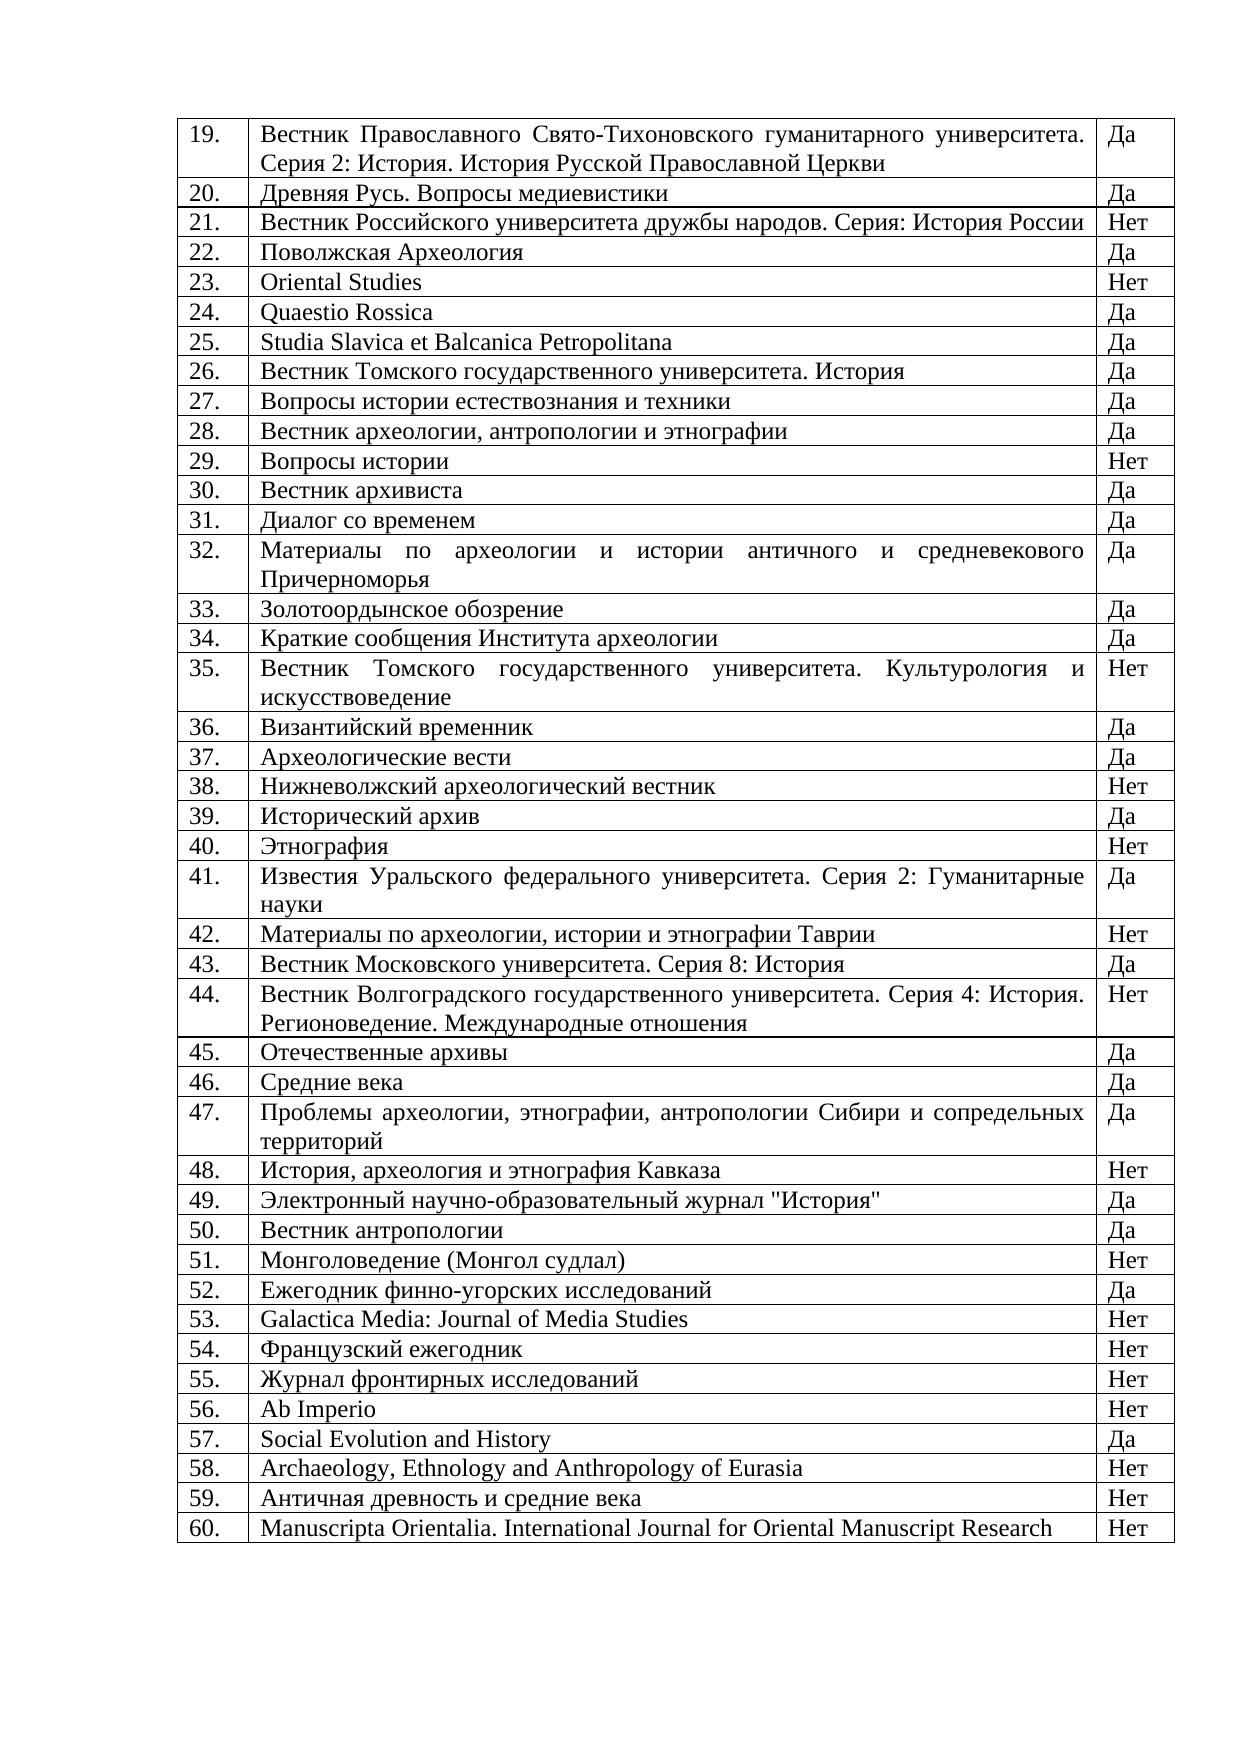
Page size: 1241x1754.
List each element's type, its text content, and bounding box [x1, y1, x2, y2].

table_cell 31. [178, 505, 248, 534]
table_cell Электронный научно-образовательный журнал "История" [249, 1185, 1096, 1214]
table_cell 59. [178, 1483, 248, 1512]
table_cell Вестник археологии, антропологии и этнографии [249, 416, 1096, 445]
table_cell История, археология и этнография Кавказа [249, 1156, 1096, 1184]
table_cell Нет [1097, 1305, 1174, 1333]
table_cell Средние века [249, 1067, 1096, 1096]
table_cell Вестник Томского государственного университета. Культурология и искусствоведение [249, 653, 1096, 711]
table_cell Нет [1097, 1513, 1174, 1542]
table_cell 27. [178, 386, 248, 415]
table_cell 38. [178, 771, 248, 800]
table_cell 29. [178, 446, 248, 474]
table_cell 37. [178, 742, 248, 770]
table_cell Да [1097, 861, 1174, 918]
table_cell Нет [1097, 1334, 1174, 1363]
table_cell Нижневолжский археологический вестник [249, 771, 1096, 800]
table_cell Да [1097, 594, 1174, 622]
table_cell Да [1097, 178, 1174, 206]
table_cell Да [1097, 801, 1174, 830]
table_cell 60. [178, 1513, 248, 1542]
table_cell 41. [178, 861, 248, 918]
table_cell Да [1097, 237, 1174, 266]
table_cell Да [1097, 119, 1174, 177]
table_cell Античная древность и средние века [249, 1483, 1096, 1512]
table_cell Древняя Русь. Вопросы медиевистики [249, 178, 1096, 206]
table_cell Да [1097, 1185, 1174, 1214]
table_cell 51. [178, 1245, 248, 1274]
table_cell Известия Уральского федерального университета. Серия 2: Гуманитарные науки [249, 861, 1096, 918]
table_cell Материалы по археологии и истории античного и средневекового Причерноморья [249, 535, 1096, 593]
table_cell Ab Imperio [249, 1394, 1096, 1423]
table_cell Да [1097, 386, 1174, 415]
table_cell Вестник антропологии [249, 1215, 1096, 1244]
table_cell 48. [178, 1156, 248, 1184]
table_cell Нет [1097, 979, 1174, 1036]
table_cell Quaestio Rossica [249, 297, 1096, 326]
table_cell Археологические вести [249, 742, 1096, 770]
table_cell Нет [1097, 1245, 1174, 1274]
table_cell 35. [178, 653, 248, 711]
table_cell 40. [178, 831, 248, 860]
table_cell Да [1097, 1097, 1174, 1154]
table_cell Да [1097, 356, 1174, 385]
table_cell 53. [178, 1305, 248, 1333]
table_cell Золотоордынское обозрение [249, 594, 1096, 622]
table_cell Нет [1097, 1483, 1174, 1512]
table_cell Материалы по археологии, истории и этнографии Таврии [249, 919, 1096, 948]
table_cell Да [1097, 416, 1174, 445]
table_cell 55. [178, 1364, 248, 1393]
table_cell Нет [1097, 653, 1174, 711]
table_cell Вестник Московского университета. Серия 8: История [249, 949, 1096, 978]
table_cell Краткие сообщения Института археологии [249, 624, 1096, 652]
table_cell Ежегодник финно-угорских исследований [249, 1275, 1096, 1303]
table_cell Вестник Томского государственного университета. История [249, 356, 1096, 385]
table_cell Да [1097, 1038, 1174, 1066]
table_cell 32. [178, 535, 248, 593]
table_cell Диалог со временем [249, 505, 1096, 534]
table_cell Да [1097, 624, 1174, 652]
table_cell Византийский временник [249, 712, 1096, 741]
table_cell Studia Slavica et Balcanica Petropolitana [249, 327, 1096, 355]
table_cell Журнал фронтирных исследований [249, 1364, 1096, 1393]
table_cell Нет [1097, 446, 1174, 474]
table_cell Нет [1097, 831, 1174, 860]
table_cell 30. [178, 476, 248, 504]
table_cell Вестник архивиста [249, 476, 1096, 504]
table_cell Social Evolution and History [249, 1424, 1096, 1452]
table_cell 42. [178, 919, 248, 948]
table_cell 45. [178, 1038, 248, 1066]
table_cell Нет [1097, 208, 1174, 236]
table_cell Archaeology, Ethnology and Anthropology of Eurasia [249, 1454, 1096, 1482]
table_cell 39. [178, 801, 248, 830]
table_cell Да [1097, 1215, 1174, 1244]
table_cell 52. [178, 1275, 248, 1303]
table_cell 47. [178, 1097, 248, 1154]
table_cell Нет [1097, 1394, 1174, 1423]
table_cell Вопросы истории [249, 446, 1096, 474]
table_cell 26. [178, 356, 248, 385]
table_cell Manuscripta Orientalia. International Journal for Oriental Manuscript Research [249, 1513, 1096, 1542]
table_cell 43. [178, 949, 248, 978]
table_cell Нет [1097, 1364, 1174, 1393]
table_cell 50. [178, 1215, 248, 1244]
table_cell 34. [178, 624, 248, 652]
table_cell 25. [178, 327, 248, 355]
table_cell 56. [178, 1394, 248, 1423]
table_cell Проблемы археологии, этнографии, антропологии Сибири и сопредельных территорий [249, 1097, 1096, 1154]
table_cell 19. [178, 119, 248, 177]
table_cell Нет [1097, 267, 1174, 296]
table_cell Вопросы истории естествознания и техники [249, 386, 1096, 415]
table_cell 21. [178, 208, 248, 236]
table_cell Да [1097, 1424, 1174, 1452]
table_cell 36. [178, 712, 248, 741]
table_cell 57. [178, 1424, 248, 1452]
table_cell 24. [178, 297, 248, 326]
table_cell 20. [178, 178, 248, 206]
table_cell Galactica Media: Journal of Media Studies [249, 1305, 1096, 1333]
table_cell Поволжская Археология [249, 237, 1096, 266]
table_cell Нет [1097, 1156, 1174, 1184]
table_cell Монголоведение (Монгол судлал) [249, 1245, 1096, 1274]
table_cell 46. [178, 1067, 248, 1096]
table_cell Исторический архив [249, 801, 1096, 830]
table_cell Да [1097, 1067, 1174, 1096]
table_cell Да [1097, 535, 1174, 593]
table_cell Нет [1097, 771, 1174, 800]
table_cell Да [1097, 297, 1174, 326]
table_cell Нет [1097, 1454, 1174, 1482]
table_cell 49. [178, 1185, 248, 1214]
table_cell Oriental Studies [249, 267, 1096, 296]
table_cell 54. [178, 1334, 248, 1363]
table_cell 23. [178, 267, 248, 296]
table_cell Французский ежегодник [249, 1334, 1096, 1363]
table_cell Отечественные архивы [249, 1038, 1096, 1066]
table_cell Да [1097, 742, 1174, 770]
table_cell Да [1097, 1275, 1174, 1303]
table_cell Вестник Православного Свято-Тихоновского гуманитарного университета. Серия 2: История. История Русской Православной Церкви [249, 119, 1096, 177]
table_cell Да [1097, 476, 1174, 504]
table_cell Нет [1097, 919, 1174, 948]
table_cell 22. [178, 237, 248, 266]
table_cell Вестник Волгоградского государственного университета. Серия 4: История. Регионоведение. Международные отношения [249, 979, 1096, 1036]
table_cell Этнография [249, 831, 1096, 860]
table_cell 33. [178, 594, 248, 622]
table_cell Да [1097, 327, 1174, 355]
table_cell Вестник Российского университета дружбы народов. Серия: История России [249, 208, 1096, 236]
table_cell Да [1097, 949, 1174, 978]
table_cell 44. [178, 979, 248, 1036]
table_cell Да [1097, 505, 1174, 534]
table_cell 58. [178, 1454, 248, 1482]
table_cell Да [1097, 712, 1174, 741]
table_cell 28. [178, 416, 248, 445]
